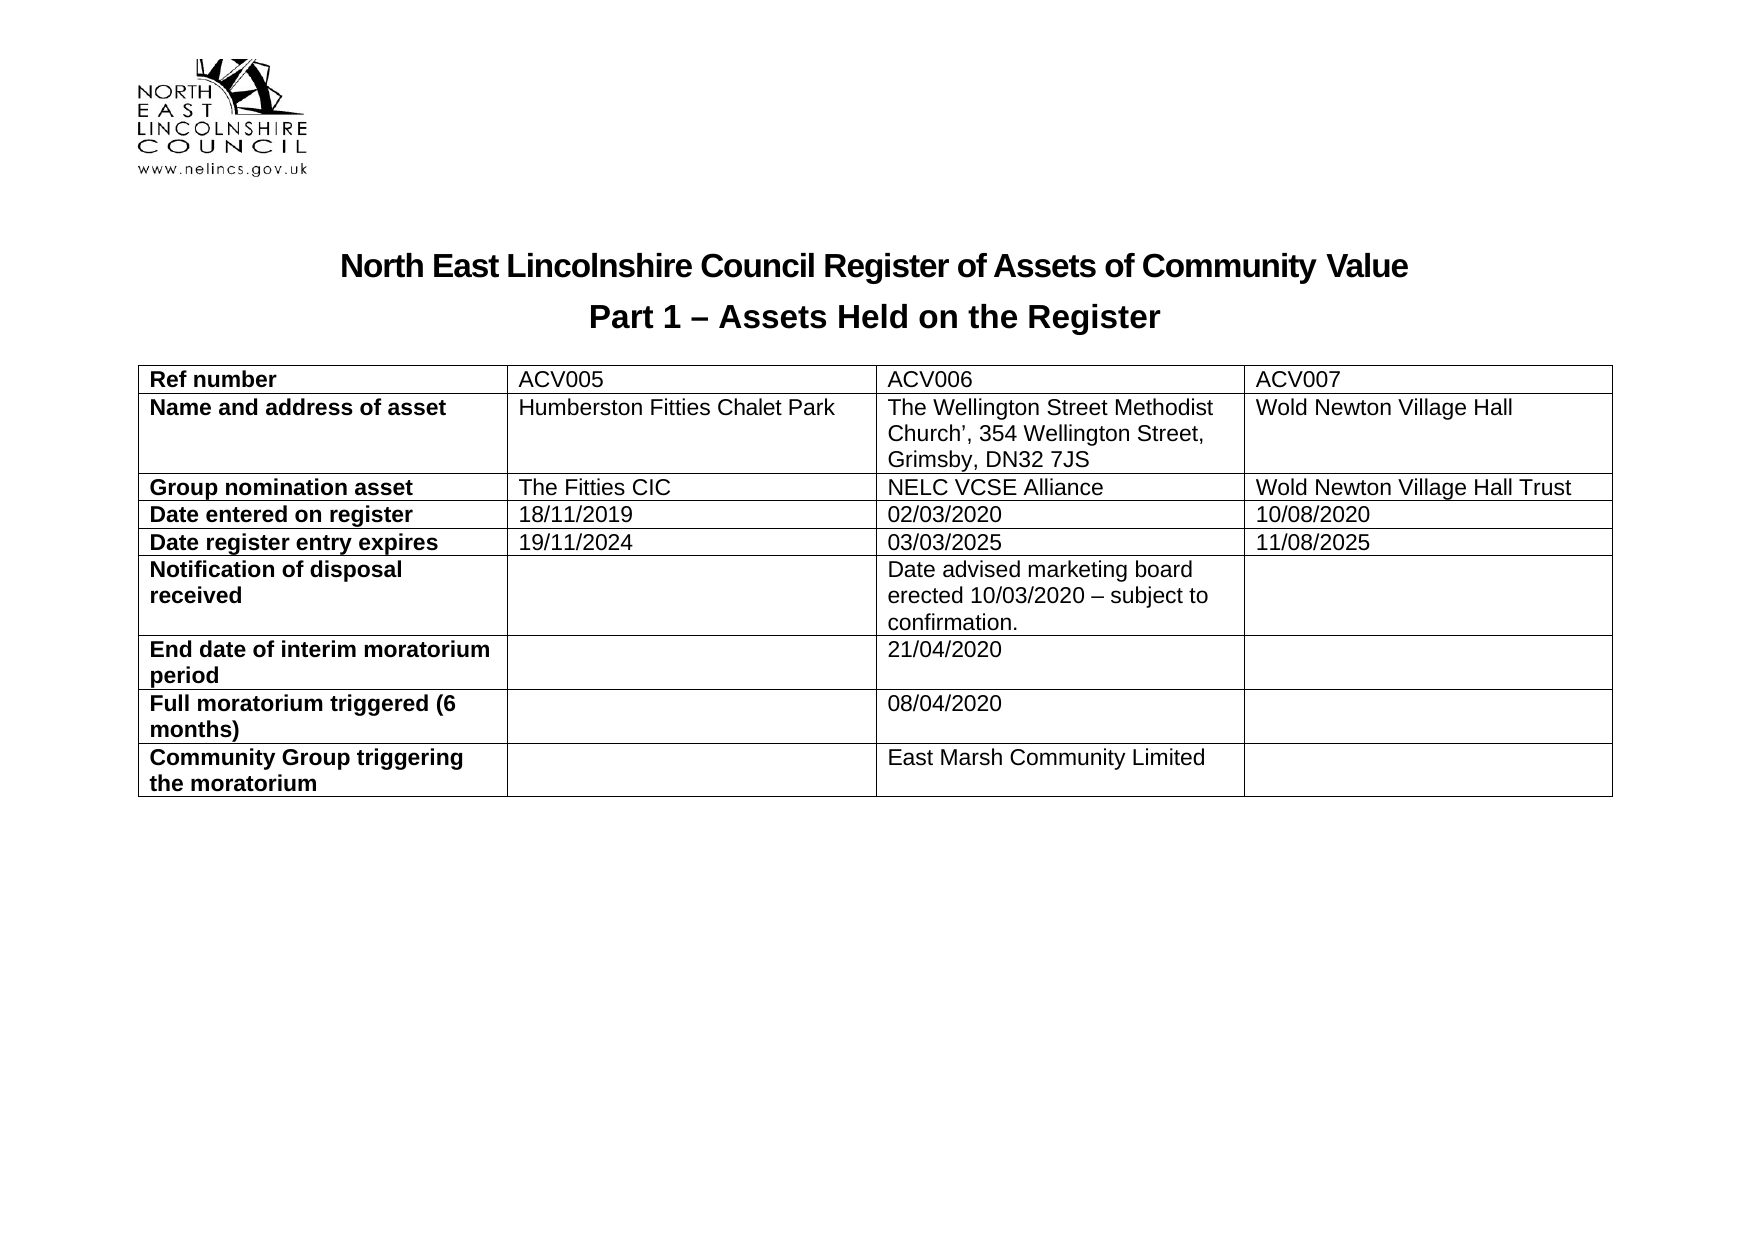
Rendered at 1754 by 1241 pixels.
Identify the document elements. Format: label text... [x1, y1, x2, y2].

title North East Lincolnshire Council Register of Assets of Community Value [137, 247, 1612, 285]
table_cell 02/03/2020 [877, 501, 1244, 527]
table_cell 21/04/2020 [877, 636, 1244, 689]
table_cell The Fitties CIC [508, 474, 876, 500]
table_cell Name and address of asset [139, 394, 507, 473]
table_cell The Wellington Street Methodist Church’, 354 Wellington Street, Grimsby, DN32 7JS [877, 394, 1244, 473]
subtitle Part 1 – Assets Held on the Register [137, 297, 1612, 336]
table_header ACV006 [877, 366, 1244, 392]
table_cell Date entered on register [139, 501, 507, 527]
table_cell 03/03/2025 [877, 529, 1244, 555]
table_cell Humberston Fitties Chalet Park [508, 394, 876, 473]
table_cell [508, 690, 876, 742]
table_cell [1245, 744, 1612, 796]
table_cell [1245, 690, 1612, 742]
picture [137, 59, 307, 177]
table_header Ref number [139, 366, 507, 392]
table_cell Notification of disposal received [139, 556, 507, 635]
table_cell 11/08/2025 [1245, 529, 1612, 555]
table_header ACV007 [1245, 366, 1612, 392]
table_cell [508, 744, 876, 796]
table_cell [508, 556, 876, 635]
table_cell 10/08/2020 [1245, 501, 1612, 527]
table_cell [1245, 556, 1612, 635]
table_cell [1245, 636, 1612, 689]
table_cell Date register entry expires [139, 529, 507, 555]
table_cell Full moratorium triggered (6 months) [139, 690, 507, 742]
table_cell Community Group triggering the moratorium [139, 744, 507, 796]
table_cell East Marsh Community Limited [877, 744, 1244, 796]
table_cell Date advised marketing board erected 10/03/2020 – subject to confirmation. [877, 556, 1244, 635]
table_cell 19/11/2024 [508, 529, 876, 555]
table_cell 08/04/2020 [877, 690, 1244, 742]
table_cell Wold Newton Village Hall [1245, 394, 1612, 473]
table_cell 18/11/2019 [508, 501, 876, 527]
table_cell Wold Newton Village Hall Trust [1245, 474, 1612, 500]
table_cell NELC VCSE Alliance [877, 474, 1244, 500]
table_cell End date of interim moratorium period [139, 636, 507, 689]
table_header ACV005 [508, 366, 876, 392]
table_cell Group nomination asset [139, 474, 507, 500]
table_cell [508, 636, 876, 689]
